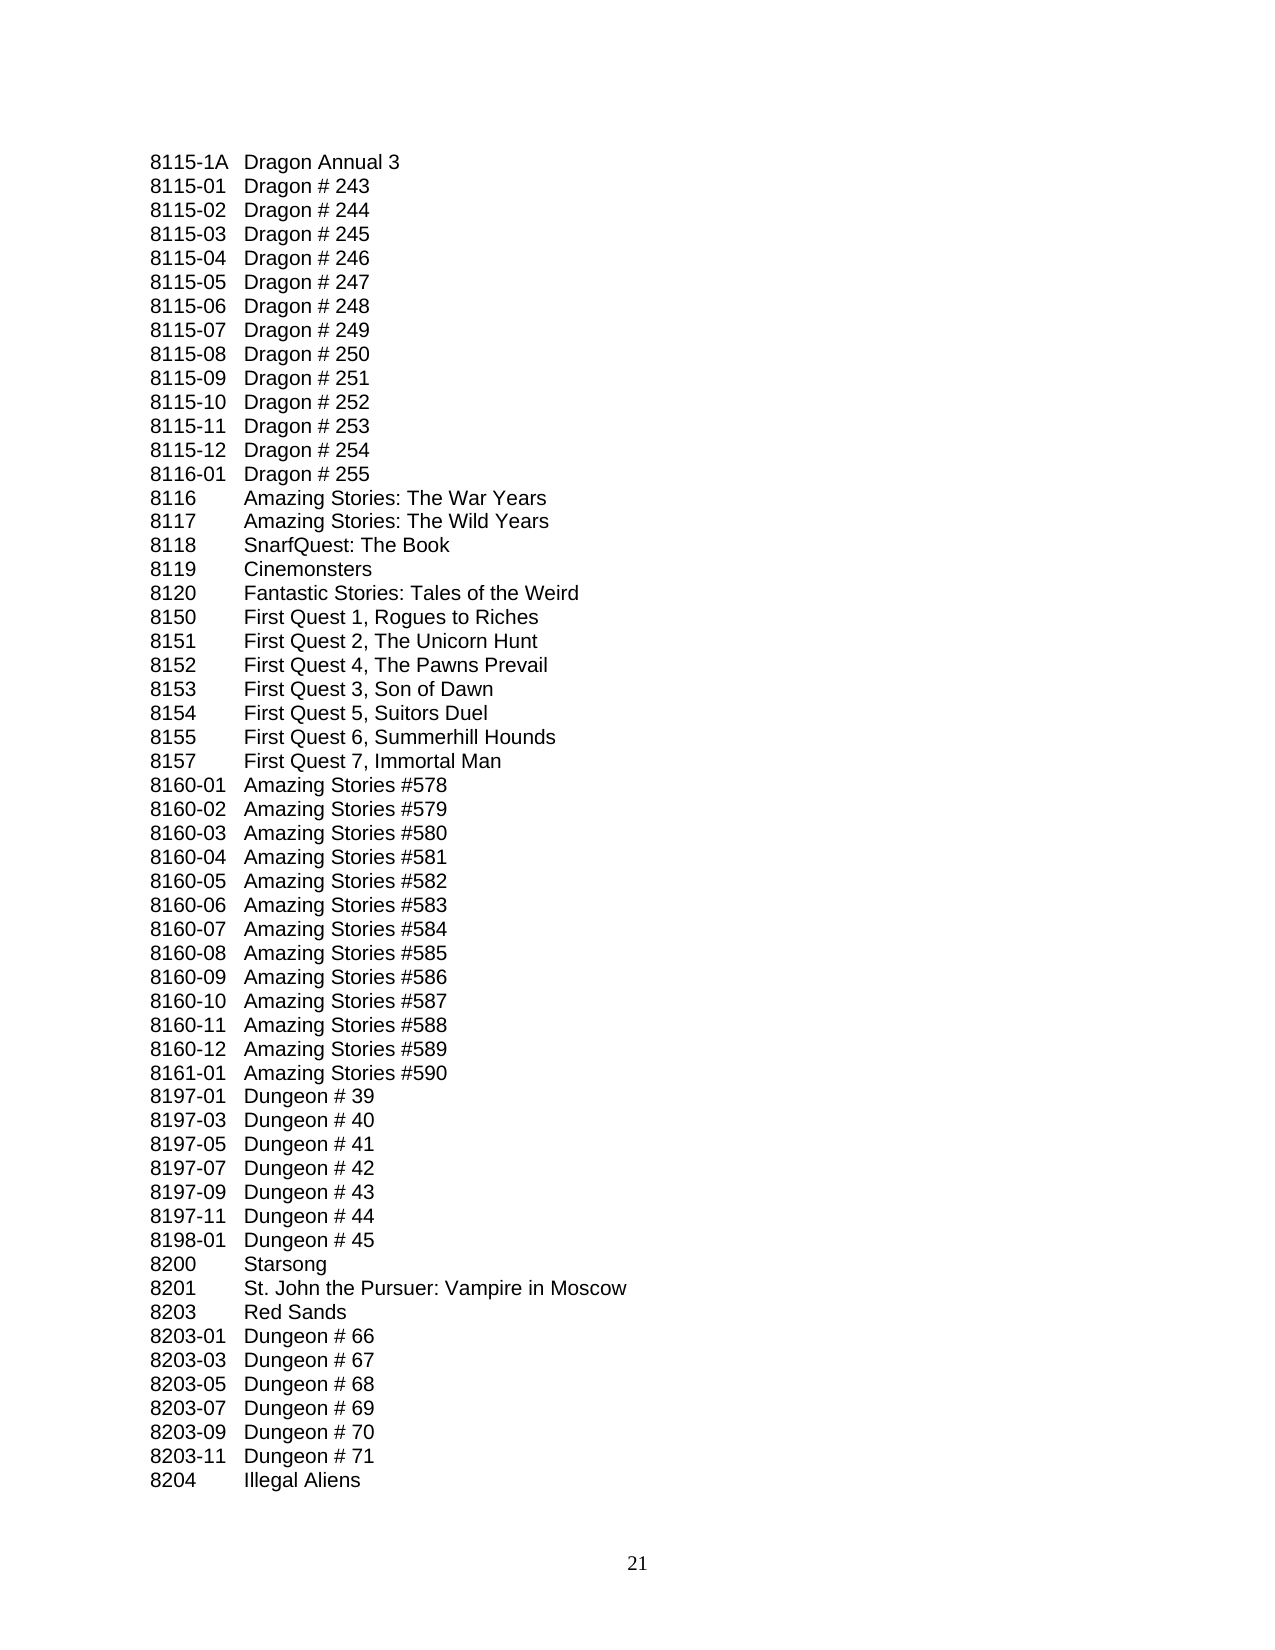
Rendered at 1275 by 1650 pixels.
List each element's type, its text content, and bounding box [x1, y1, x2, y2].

text 8197-03 Dungeon # 40 [150, 1108, 1125, 1132]
text 8160-06 Amazing Stories #583 [150, 893, 1125, 917]
text 8203 Red Sands [150, 1300, 1125, 1324]
text 8115-11 Dragon # 253 [150, 413, 1125, 437]
text 8197-01 Dungeon # 39 [150, 1084, 1125, 1108]
text 8115-10 Dragon # 252 [150, 389, 1125, 413]
text 8201 St. John the Pursuer: Vampire in Moscow [150, 1276, 1125, 1300]
text 8203-03 Dungeon # 67 [150, 1348, 1125, 1372]
text 8160-03 Amazing Stories #580 [150, 821, 1125, 845]
text 8150 First Quest 1, Rogues to Riches [150, 605, 1125, 629]
text 8198-01 Dungeon # 45 [150, 1228, 1125, 1252]
text 8151 First Quest 2, The Unicorn Hunt [150, 629, 1125, 653]
text 8115-03 Dragon # 245 [150, 222, 1125, 246]
text 8152 First Quest 4, The Pawns Prevail [150, 653, 1125, 677]
text 8120 Fantastic Stories: Tales of the Weird [150, 581, 1125, 605]
text 8116-01 Dragon # 255 [150, 461, 1125, 485]
text 8115-06 Dragon # 248 [150, 294, 1125, 318]
text 8197-05 Dungeon # 41 [150, 1132, 1125, 1156]
text 8153 First Quest 3, Son of Dawn [150, 677, 1125, 701]
text 8155 First Quest 6, Summerhill Hounds [150, 725, 1125, 749]
text 8154 First Quest 5, Suitors Duel [150, 701, 1125, 725]
text 8157 First Quest 7, Immortal Man [150, 749, 1125, 773]
text 8197-07 Dungeon # 42 [150, 1156, 1125, 1180]
text 8197-09 Dungeon # 43 [150, 1180, 1125, 1204]
text 8200 Starsong [150, 1252, 1125, 1276]
text 8197-11 Dungeon # 44 [150, 1204, 1125, 1228]
text 8115-01 Dragon # 243 [150, 174, 1125, 198]
text 8160-07 Amazing Stories #584 [150, 917, 1125, 941]
text 8115-05 Dragon # 247 [150, 270, 1125, 294]
text 8119 Cinemonsters [150, 557, 1125, 581]
text 8115-09 Dragon # 251 [150, 366, 1125, 389]
text 8115-04 Dragon # 246 [150, 246, 1125, 270]
text 8160-09 Amazing Stories #586 [150, 964, 1125, 988]
text 8203-05 Dungeon # 68 [150, 1372, 1125, 1396]
text 8115-08 Dragon # 250 [150, 342, 1125, 366]
text 8204 Illegal Aliens [150, 1468, 1125, 1492]
text 8160-08 Amazing Stories #585 [150, 941, 1125, 964]
text 8116 Amazing Stories: The War Years [150, 485, 1125, 509]
text 8203-01 Dungeon # 66 [150, 1324, 1125, 1348]
text 8203-07 Dungeon # 69 [150, 1396, 1125, 1420]
text 8115-1A Dragon Annual 3 [150, 150, 1125, 174]
text 8161-01 Amazing Stories #590 [150, 1060, 1125, 1084]
text 8117 Amazing Stories: The Wild Years [150, 509, 1125, 533]
text 8115-02 Dragon # 244 [150, 198, 1125, 222]
text 8160-12 Amazing Stories #589 [150, 1036, 1125, 1060]
text 8115-12 Dragon # 254 [150, 437, 1125, 461]
text 8115-07 Dragon # 249 [150, 318, 1125, 342]
text 8118 SnarfQuest: The Book [150, 533, 1125, 557]
text 8160-01 Amazing Stories #578 [150, 773, 1125, 797]
text 8160-02 Amazing Stories #579 [150, 797, 1125, 821]
text 8203-11 Dungeon # 71 [150, 1444, 1125, 1468]
text 8160-10 Amazing Stories #587 [150, 988, 1125, 1012]
text 8160-04 Amazing Stories #581 [150, 845, 1125, 869]
text 8203-09 Dungeon # 70 [150, 1420, 1125, 1444]
text 8160-05 Amazing Stories #582 [150, 869, 1125, 893]
text 8160-11 Amazing Stories #588 [150, 1012, 1125, 1036]
